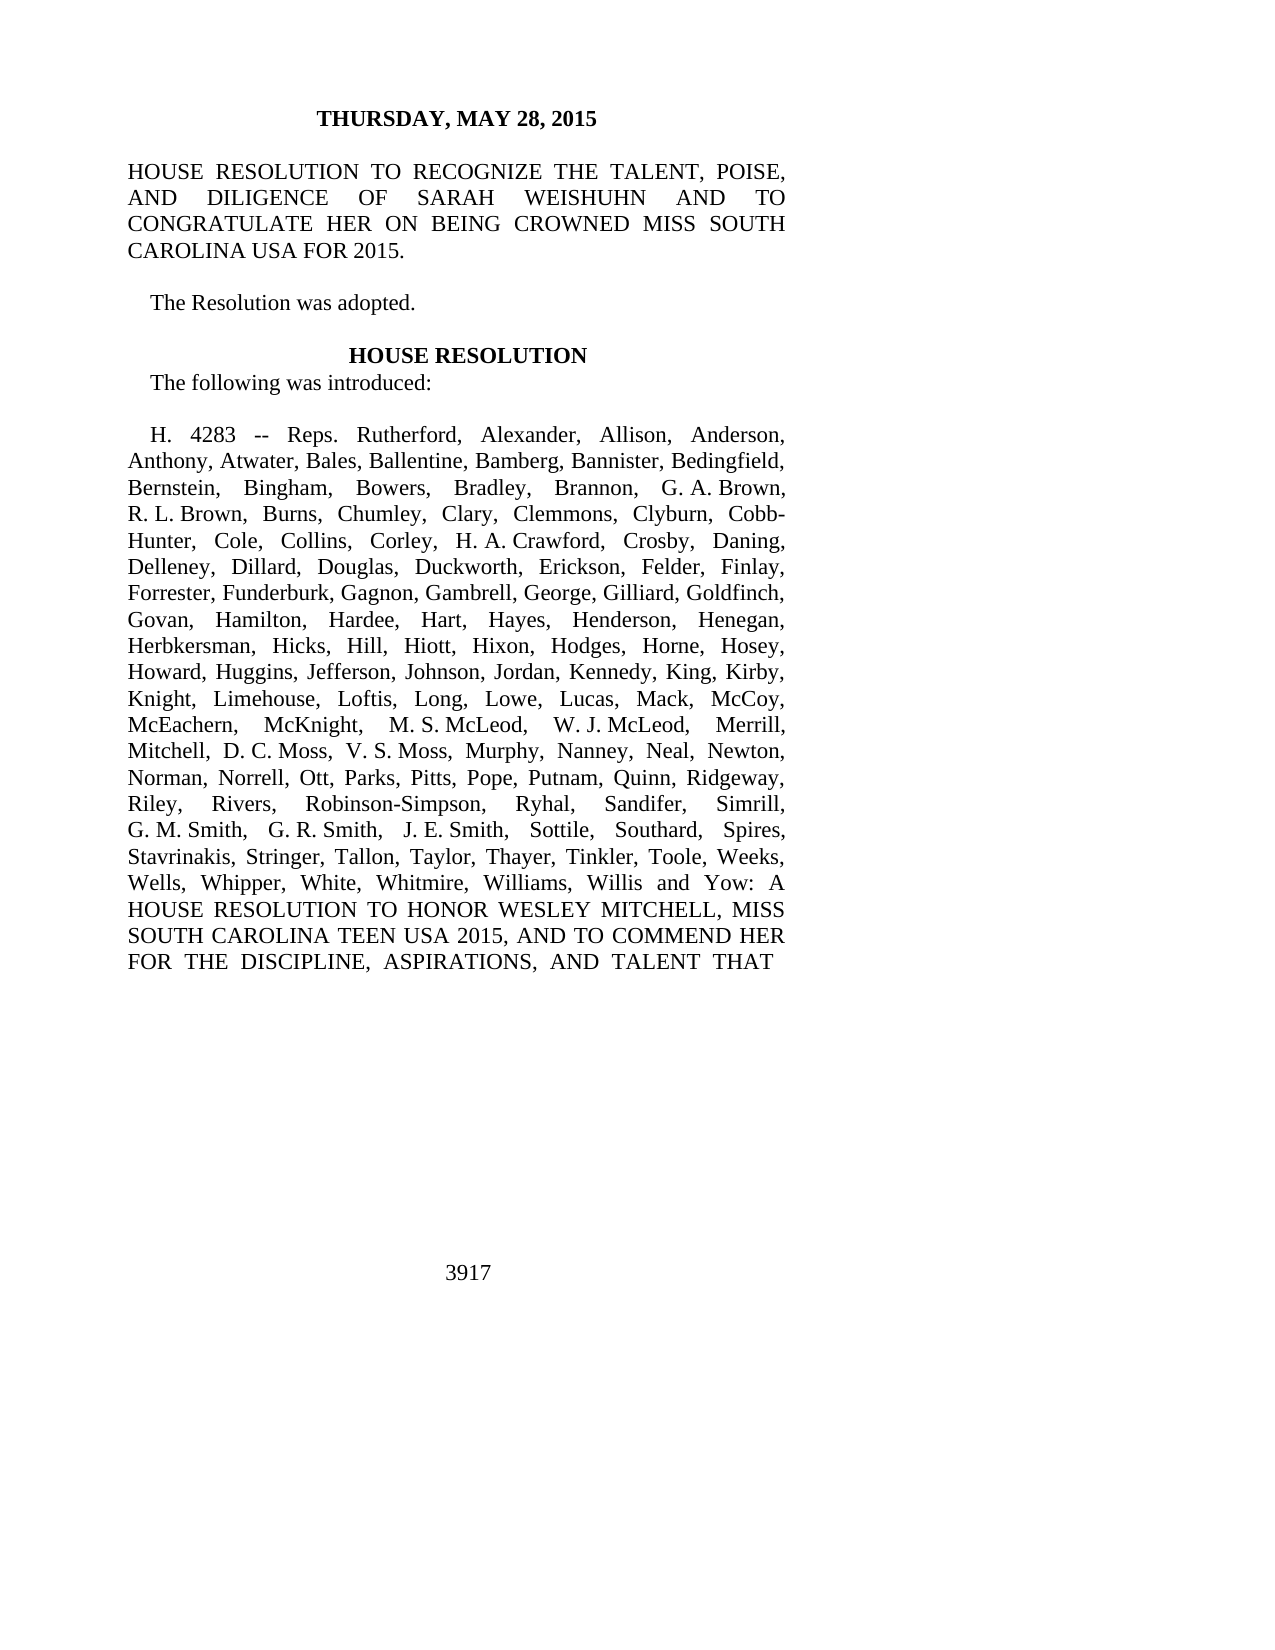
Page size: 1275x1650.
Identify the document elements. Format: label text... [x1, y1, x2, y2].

text HOUSE RESOLUTION [127, 342, 786, 368]
text The Resolution was adopted. [127, 289, 786, 316]
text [127, 158, 786, 263]
text H. 4283 -- Reps. Rutherford, Alexander, Allison, Anderson, Anthony, Atwater, Bales, Ballentine, Bamberg, Bannister, Bedingfield, Bernstein, Bingham, Bowers, Bradley, Brannon, G. A. Brown, R. L. Brown, Burns, Chumley, Clary, Clemmons, Clyburn, Cobb-Hunter, Cole, Collins, Corley, H. A. Crawford, Crosby, Daning, Delleney, Dillard, Douglas, Duckworth, Erickson, Felder, Finlay, Forrester, Funderburk, Gagnon, Gambrell, George, Gilliard, Goldfinch, Govan, Hamilton, Hardee, Hart, Hayes, Henderson, Henegan, Herbkersman, Hicks, Hill, Hiott, Hixon, Hodges, Horne, Hosey, Howard, Huggins, Jefferson, Johnson, Jordan, Kennedy, King, Kirby, Knight, Limehouse, Loftis, Long, Lowe, Lucas, Mack, McCoy, McEachern, McKnight, M. S. McLeod, W. J. McLeod, Merrill, Mitchell, D. C. Moss, V. S. Moss, Murphy, Nanney, Neal, Newton, Norman, Norrell, Ott, Parks, Pitts, Pope, Putnam, Quinn, Ridgeway, Riley, Rivers, Robinson-Simpson, Ryhal, Sandifer, Simrill, G. M. Smith, G. R. Smith, J. E. Smith, Sottile, Southard, Spires, Stavrinakis, Stringer, Tallon, Taylor, Thayer, Tinkler, Toole, Weeks, Wells, Whipper, White, Whitmire, Williams, Willis and Yow: A HOUSE RESOLUTION TO HONOR WESLEY MITCHELL, MISS SOUTH CAROLINA TEEN USA 2015, AND TO COMMEND HER FOR THE DISCIPLINE, ASPIRATIONS, AND TALENT THAT [127, 421, 786, 1001]
text The following was introduced: [127, 368, 786, 395]
